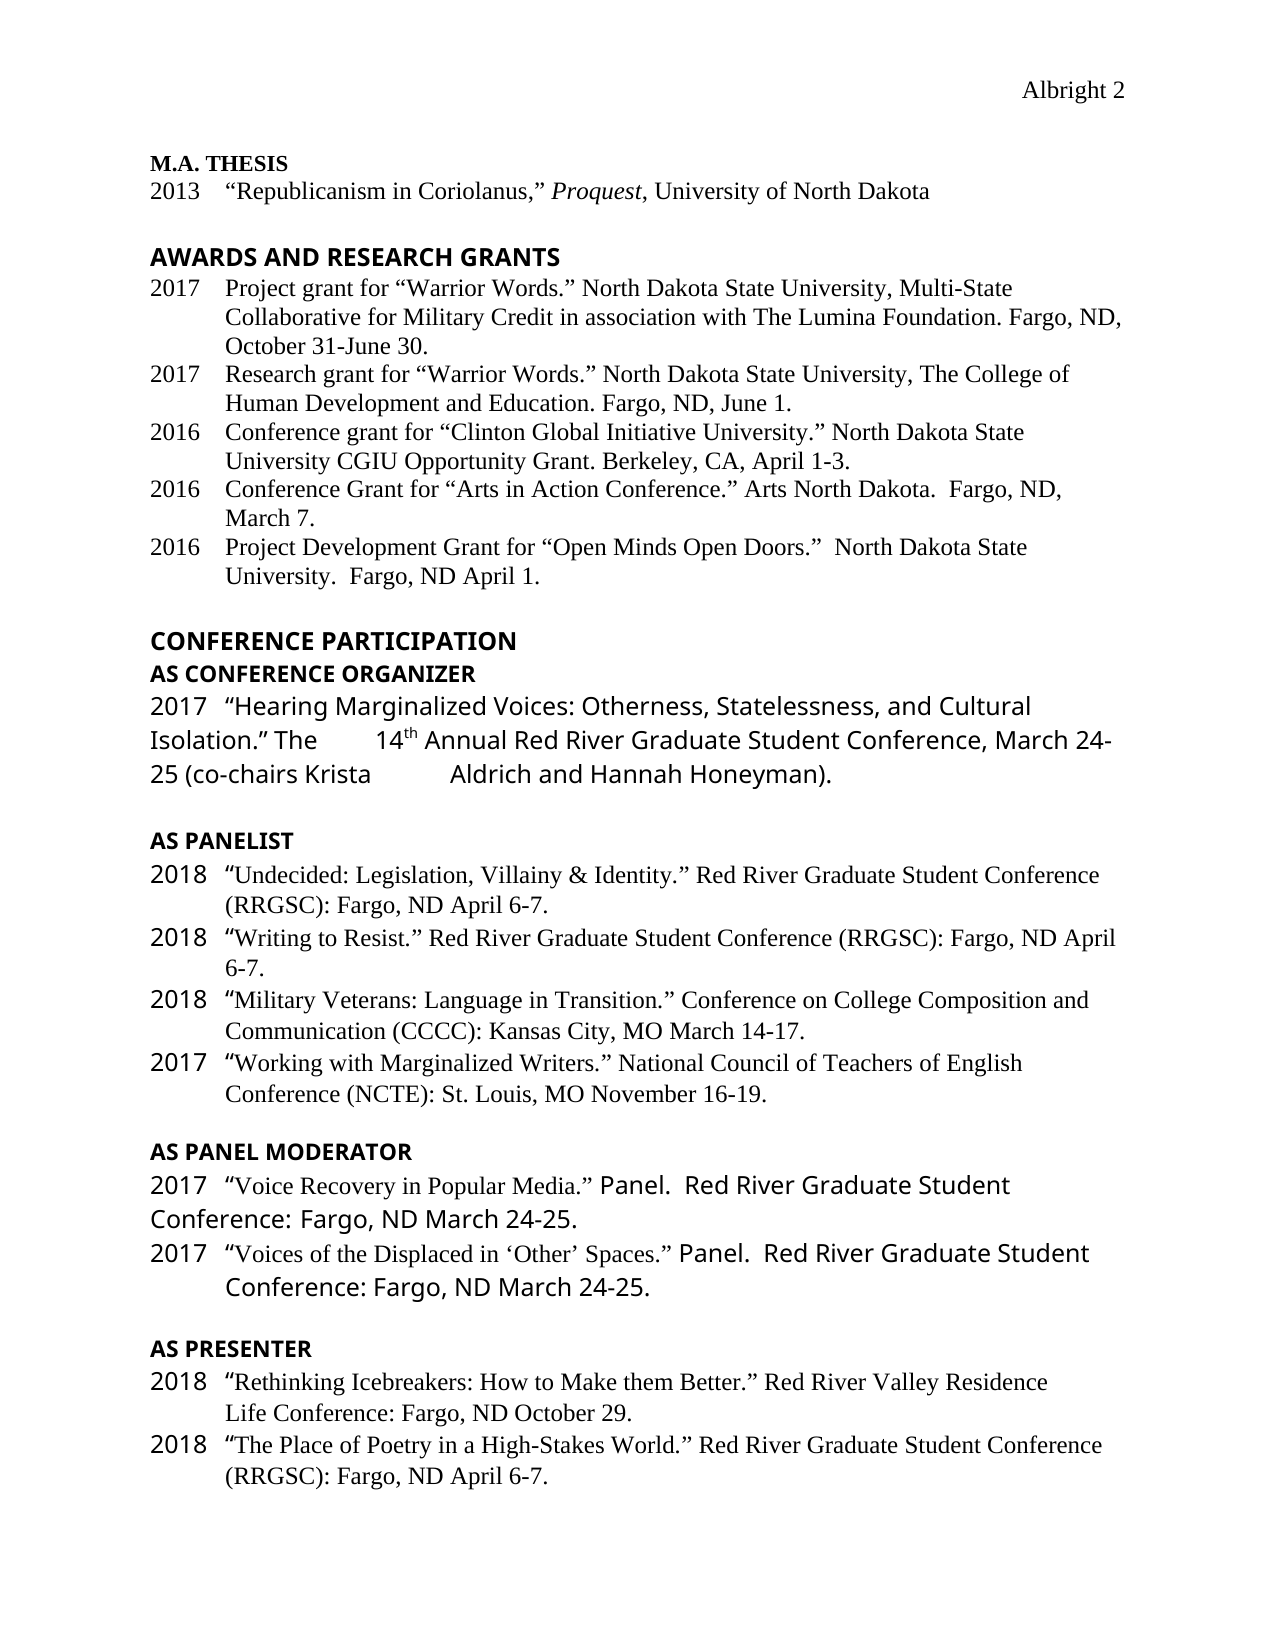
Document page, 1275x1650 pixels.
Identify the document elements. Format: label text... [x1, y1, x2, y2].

text 2018 “Rethinking Icebreakers: How to Make them Better.” Red River Valley Residence Life Conference: Fargo, ND October 29. [150, 1364, 1125, 1427]
text 2017 “Voice Recovery in Popular Media.” Panel. Red River Graduate Student Conference: Fargo, ND March 24-25. [150, 1168, 1125, 1236]
text AS PANEL MODERATOR [150, 1136, 1125, 1168]
text 2018 “Military Veterans: Language in Transition.” Conference on College Composition and Communication (CCCC): Kansas City, MO March 14-17. [150, 982, 1125, 1045]
text 2017 Project grant for “Warrior Words.” North Dakota State University, Multi-State Collaborative for Military Credit in association with The Lumina Foundation. Fargo, ND, October 31-June 30. [150, 273, 1125, 359]
text 2017 “Working with Marginalized Writers.” National Council of Teachers of English Conference (NCTE): St. Louis, MO November 16-19. [150, 1045, 1125, 1108]
text 2017 “Voices of the Displaced in ‘Other’ Spaces.” Panel. Red River Graduate Student Conference: Fargo, ND March 24-25. [150, 1236, 1125, 1304]
text 2017 “Hearing Marginalized Voices: Otherness, Statelessness, and Cultural Isolation.” The 14th Annual Red River Graduate Student Conference, March 24-25 (co-chairs Krista Aldrich and Hannah Honeyman). [150, 689, 1125, 791]
text 2016 Conference Grant for “Arts in Action Conference.” Arts North Dakota. Fargo, ND, March 7. [150, 474, 1125, 532]
text 2018 “Undecided: Legislation, Villainy & Identity.” Red River Graduate Student Conference (RRGSC): Fargo, ND April 6-7. [150, 856, 1125, 919]
text 2016 Conference grant for “Clinton Global Initiative University.” North Dakota State University CGIU Opportunity Grant. Berkeley, CA, April 1-3. [150, 417, 1125, 474]
text 2018 “The Place of Poetry in a High-Stakes World.” Red River Graduate Student Conference (RRGSC): Fargo, ND April 6-7. [150, 1427, 1125, 1489]
text 2018 “Writing to Resist.” Red River Graduate Student Conference (RRGSC): Fargo, ND April 6-7. [150, 919, 1125, 982]
text 2016 Project Development Grant for “Open Minds Open Doors.” North Dakota State University. Fargo, ND April 1. [150, 532, 1125, 589]
text 2013 “Republicanism in Coriolanus,” Proquest, University of North Dakota [150, 176, 1125, 205]
text CONFERENCE PARTICIPATION [150, 623, 1125, 658]
text M.A. THESIS [150, 150, 1125, 176]
text AS CONFERENCE ORGANIZER [150, 658, 1125, 689]
text AWARDS AND RESEARCH GRANTS [150, 239, 1125, 273]
text 2017 Research grant for “Warrior Words.” North Dakota State University, The College of Human Development and Education. Fargo, ND, June 1. [150, 359, 1125, 417]
text AS PRESENTER [150, 1333, 1125, 1364]
text AS PANELIST [150, 825, 1125, 856]
